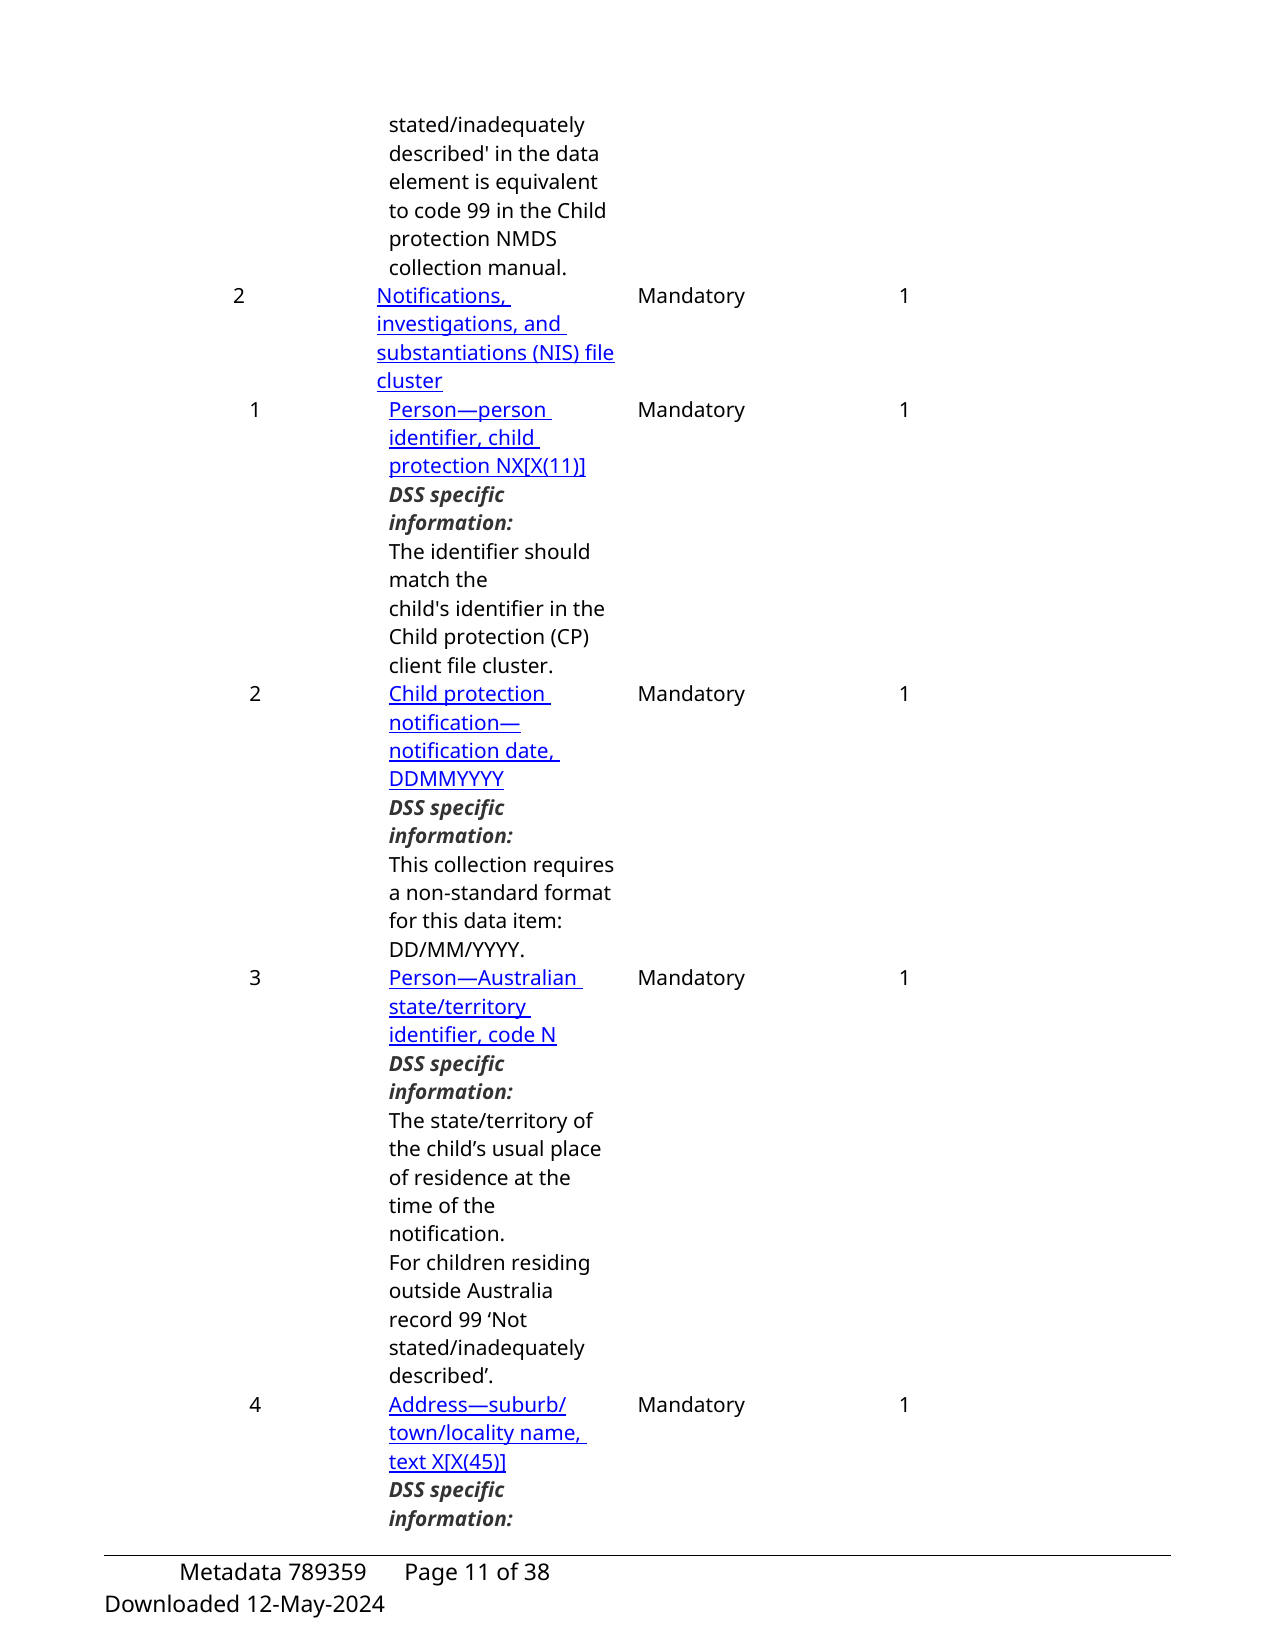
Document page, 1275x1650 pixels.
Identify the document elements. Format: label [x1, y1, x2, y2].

table_cell [93, 110, 1159, 1532]
